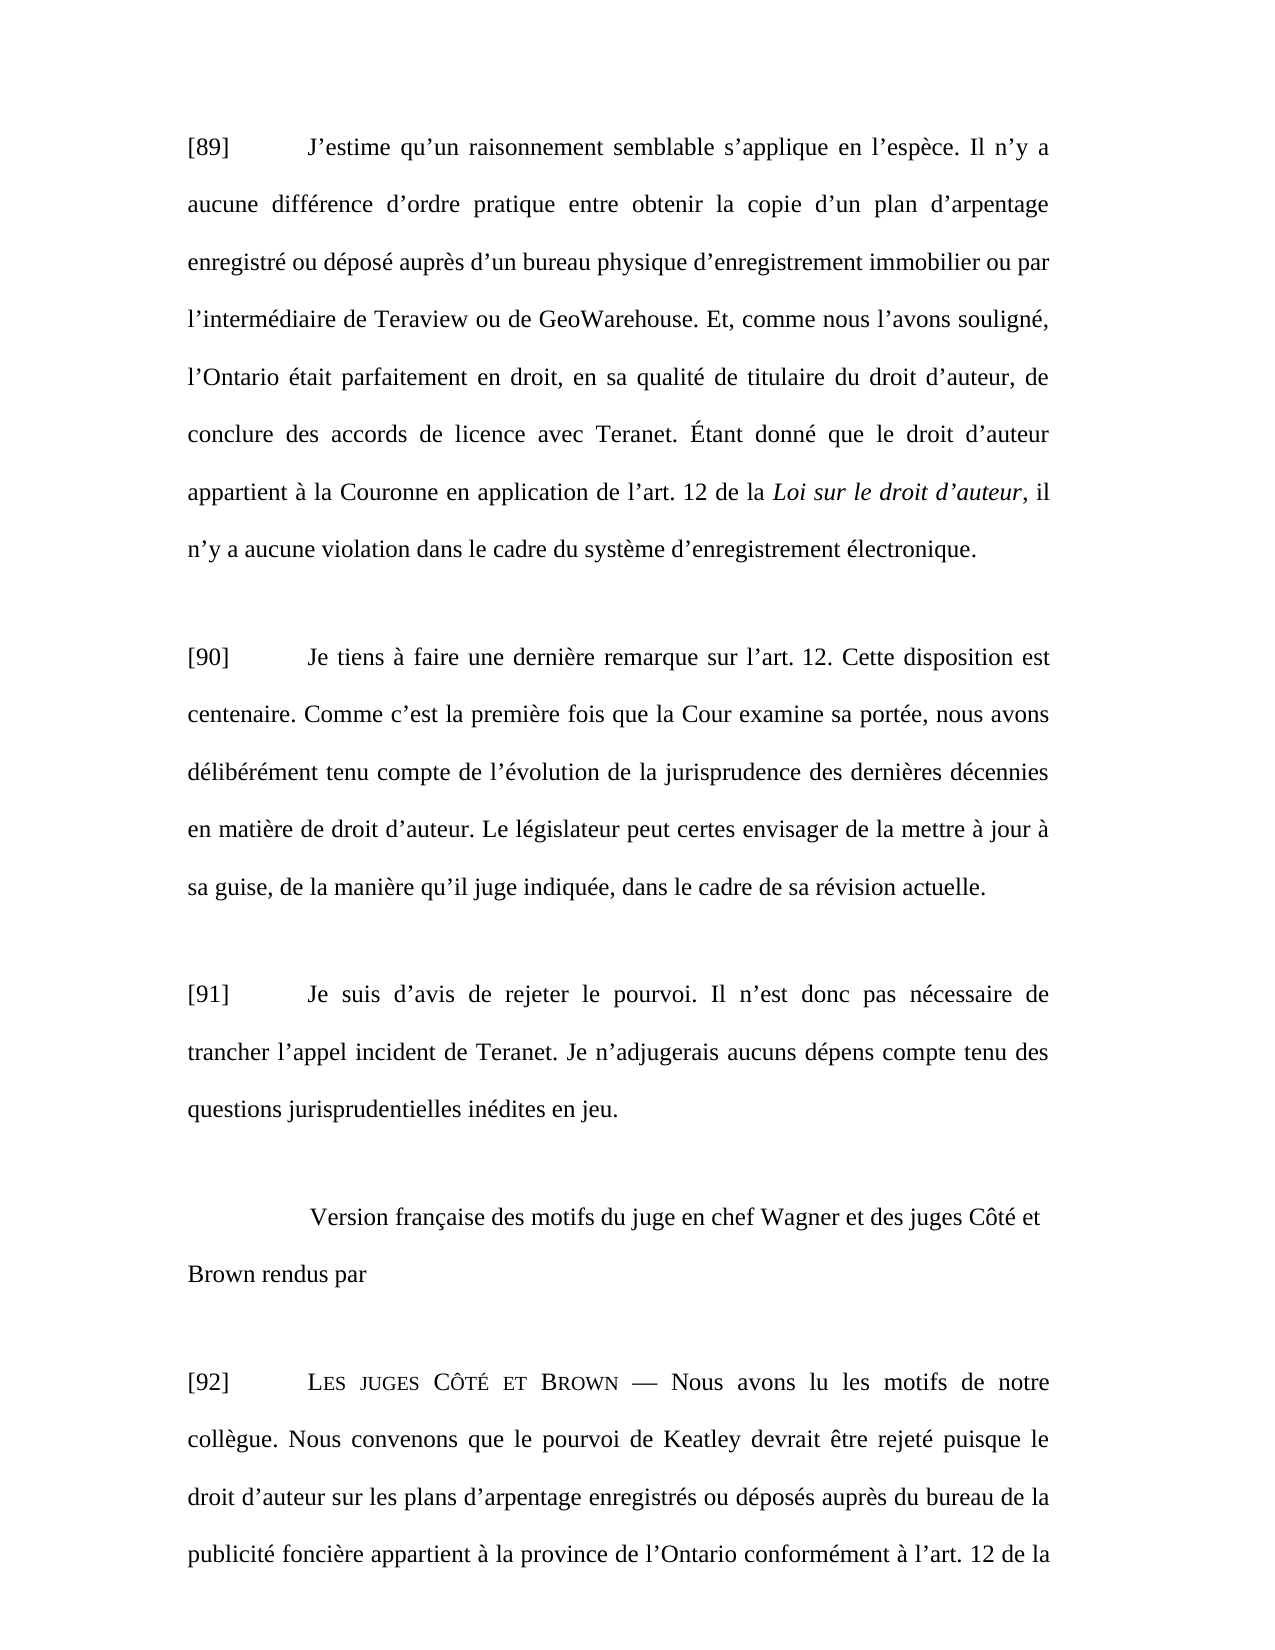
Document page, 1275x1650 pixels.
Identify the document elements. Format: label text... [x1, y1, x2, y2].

text Je suis d’avis de rejeter le pourvoi. Il n’est donc pas nécessaire de trancher l’appel incident de Teranet. Je n’adjugerais aucuns dépens compte tenu des questions jurisprudentielles inédites en jeu. [187, 979, 1050, 1123]
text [187, 1367, 1050, 1568]
text Je tiens à faire une dernière remarque sur l’art. 12. Cette disposition est centenaire. Comme c’est la première fois que la Cour examine sa portée, nous avons délibérément tenu compte de l’évolution de la jurisprudence des dernières décennies en matière de droit d’auteur. Le législateur peut certes envisager de la mettre à jour à sa guise, de la manière qu’il juge indiquée, dans le cadre de sa révision actuelle. [187, 642, 1050, 901]
text J’estime qu’un raisonnement semblable s’applique en l’espèce. Il n’y a aucune différence d’ordre pratique entre obtenir la copie d’un plan d’arpentage enregistré ou déposé auprès d’un bureau physique d’enregistrement immobilier ou par l’intermédiaire de Teraview ou de GeoWarehouse. Et, comme nous l’avons souligné, l’Ontario était parfaitement en droit, en sa qualité de titulaire du droit d’auteur, de conclure des accords de licence avec Teranet. Étant donné que le droit d’auteur appartient à la Couronne en application de l’art. 12 de la Loi sur le droit d’auteur, il n’y a aucune violation dans le cadre du système d’enregistrement électronique. [187, 132, 1050, 563]
text Version française des motifs du juge en chef Wagner et des juges Côté et Brown rendus par [187, 1202, 1050, 1288]
